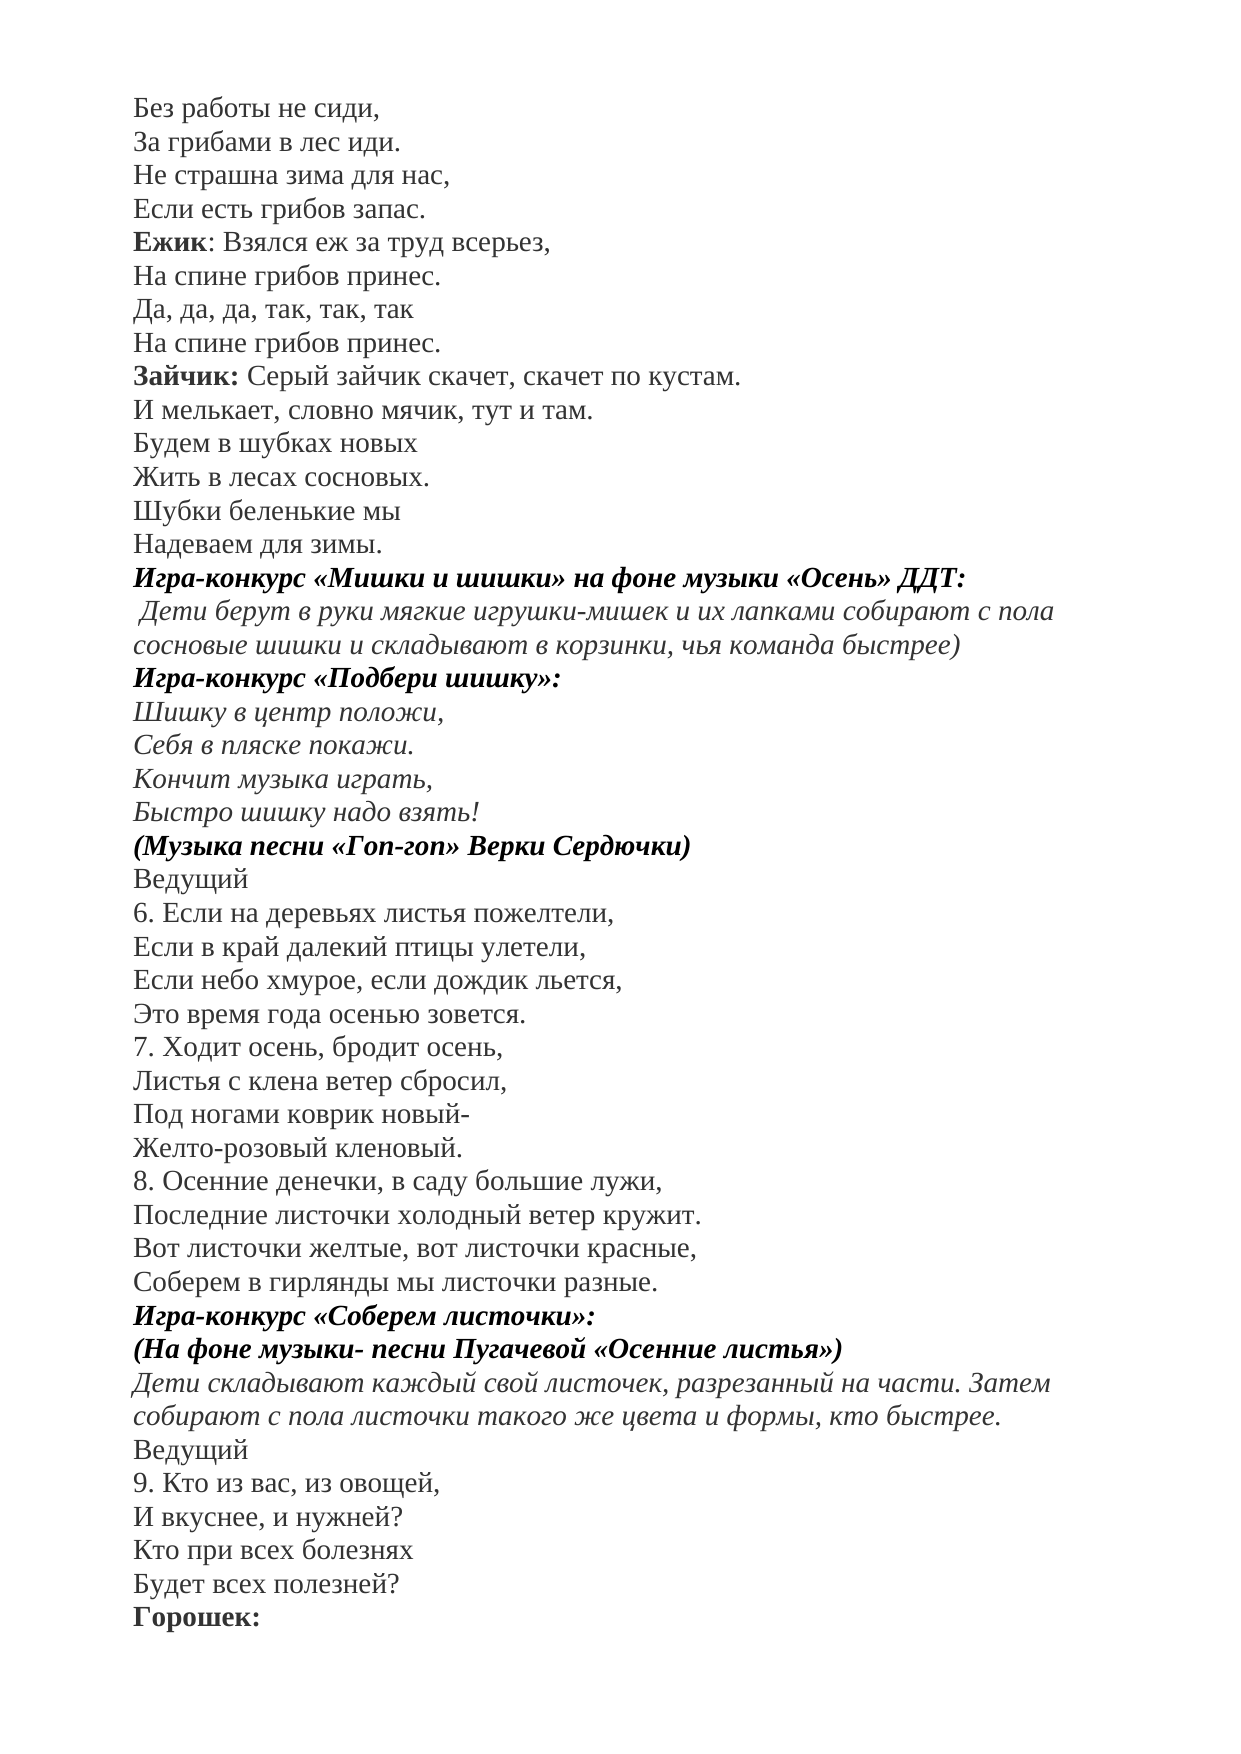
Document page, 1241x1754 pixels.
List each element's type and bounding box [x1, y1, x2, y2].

table_header [131, 89, 1111, 1635]
